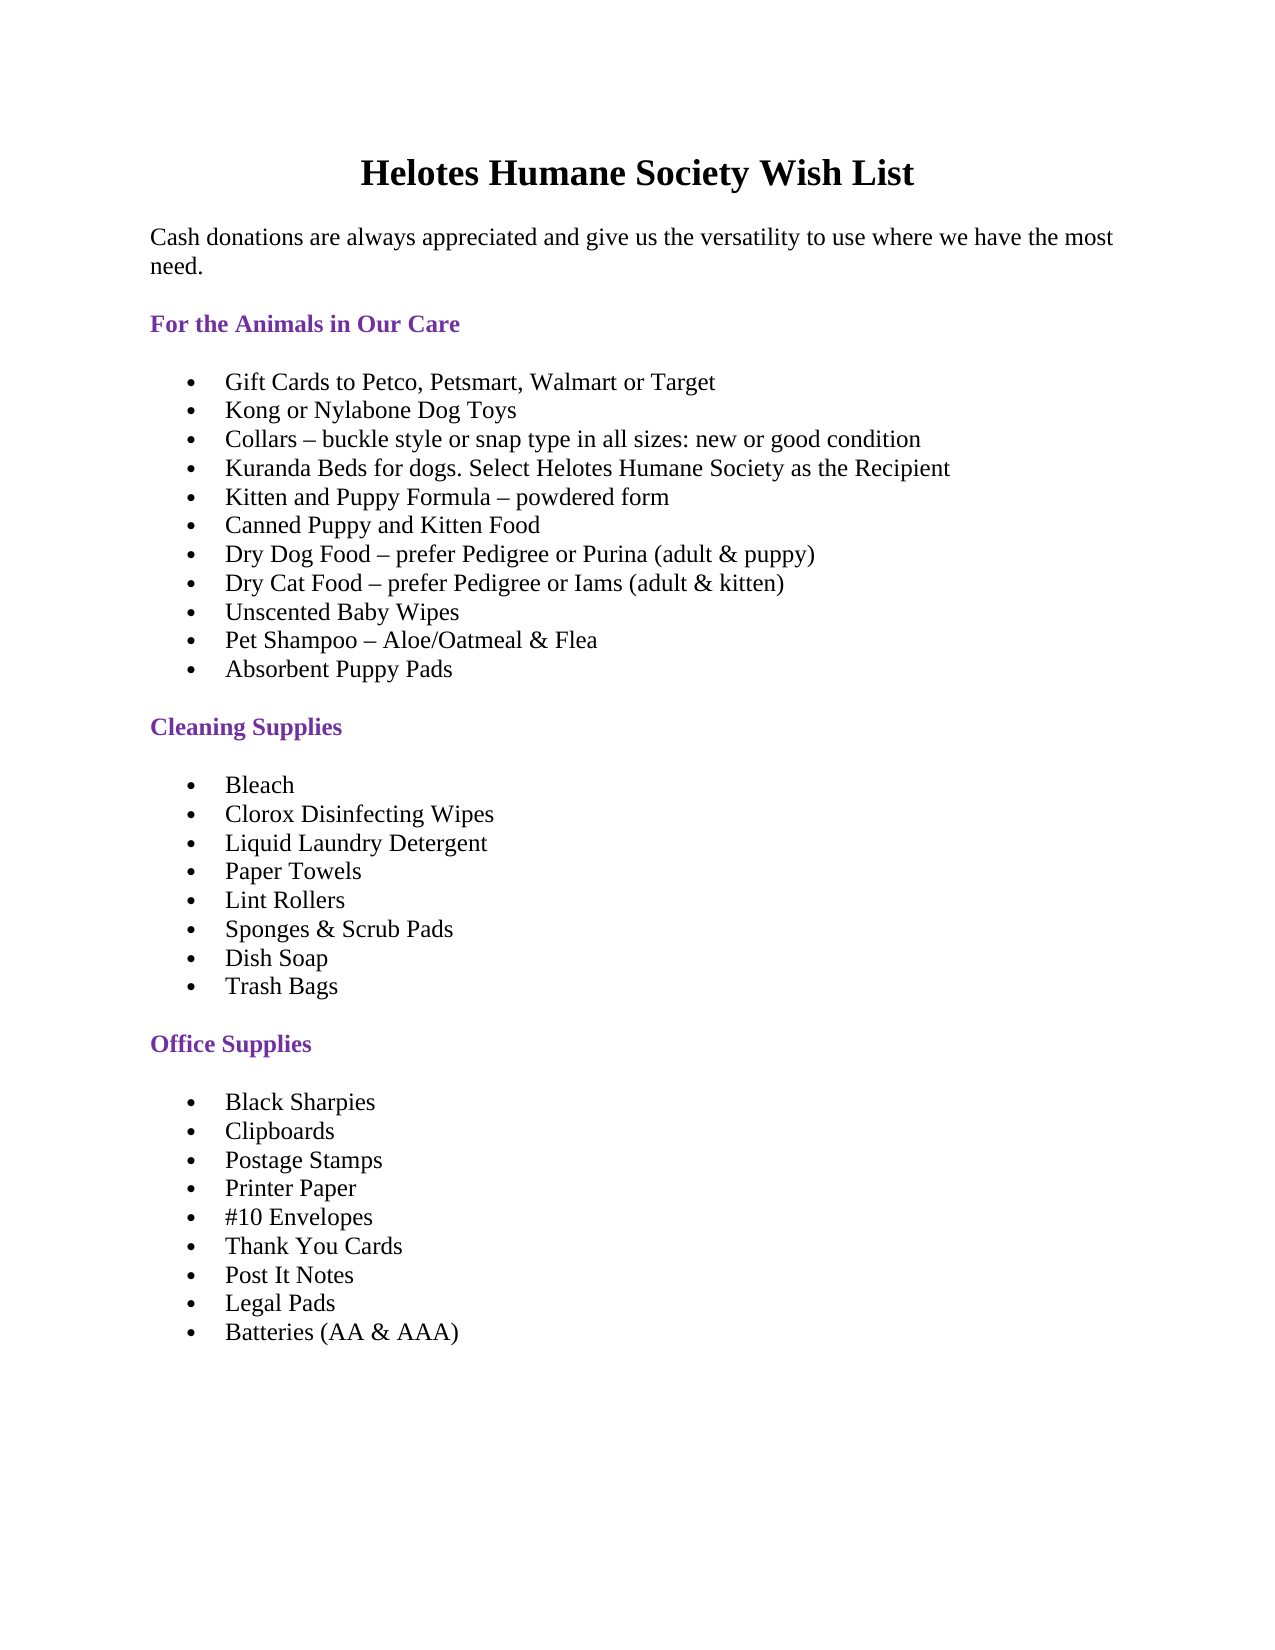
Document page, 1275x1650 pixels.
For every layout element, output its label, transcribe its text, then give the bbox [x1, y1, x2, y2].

list Dry Dog Food – prefer Pedigree or Purina (adult & puppy) [187, 539, 1125, 568]
list Collars – buckle style or snap type in all sizes: new or good condition [187, 424, 1125, 453]
list Lint Rollers [187, 885, 1125, 914]
list Bleach [187, 770, 1125, 799]
text Office Supplies [150, 1029, 1125, 1058]
list Gift Cards to Petco, Petsmart, Walmart or Target [187, 367, 1125, 396]
list Batteries (AA & AAA) [187, 1317, 1125, 1346]
list Absorbent Puppy Pads [187, 654, 1125, 683]
list Liquid Laundry Detergent [187, 828, 1125, 856]
text Cash donations are always appreciated and give us the versatility to use where we have the most need. [150, 222, 1125, 280]
list Sponges & Scrub Pads [187, 914, 1125, 943]
list Clipboards [187, 1116, 1125, 1145]
list Post It Notes [187, 1260, 1125, 1288]
list Printer Paper [187, 1173, 1125, 1202]
list Paper Towels [187, 856, 1125, 885]
text Helotes Humane Society Wish List [150, 150, 1125, 193]
list Trash Bags [187, 971, 1125, 1000]
list Black Sharpies [187, 1087, 1125, 1116]
list Kuranda Beds for dogs. Select Helotes Humane Society as the Recipient [187, 453, 1125, 482]
list Dry Cat Food – prefer Pedigree or Iams (adult & kitten) [187, 568, 1125, 597]
list Postage Stamps [187, 1145, 1125, 1173]
list Legal Pads [187, 1288, 1125, 1317]
list Canned Puppy and Kitten Food [187, 511, 1125, 539]
list Unscented Baby Wipes [187, 597, 1125, 626]
list #10 Envelopes [187, 1202, 1125, 1231]
text Cleaning Supplies [150, 712, 1125, 741]
list Thank You Cards [187, 1231, 1125, 1260]
list Clorox Disinfecting Wipes [187, 799, 1125, 828]
list Pet Shampoo – Aloe/Oatmeal & Flea [187, 626, 1125, 654]
list Kitten and Puppy Formula – powdered form [187, 482, 1125, 511]
list Kong or Nylabone Dog Toys [187, 396, 1125, 424]
text For the Animals in Our Care [150, 309, 1125, 338]
list Dish Soap [187, 943, 1125, 971]
